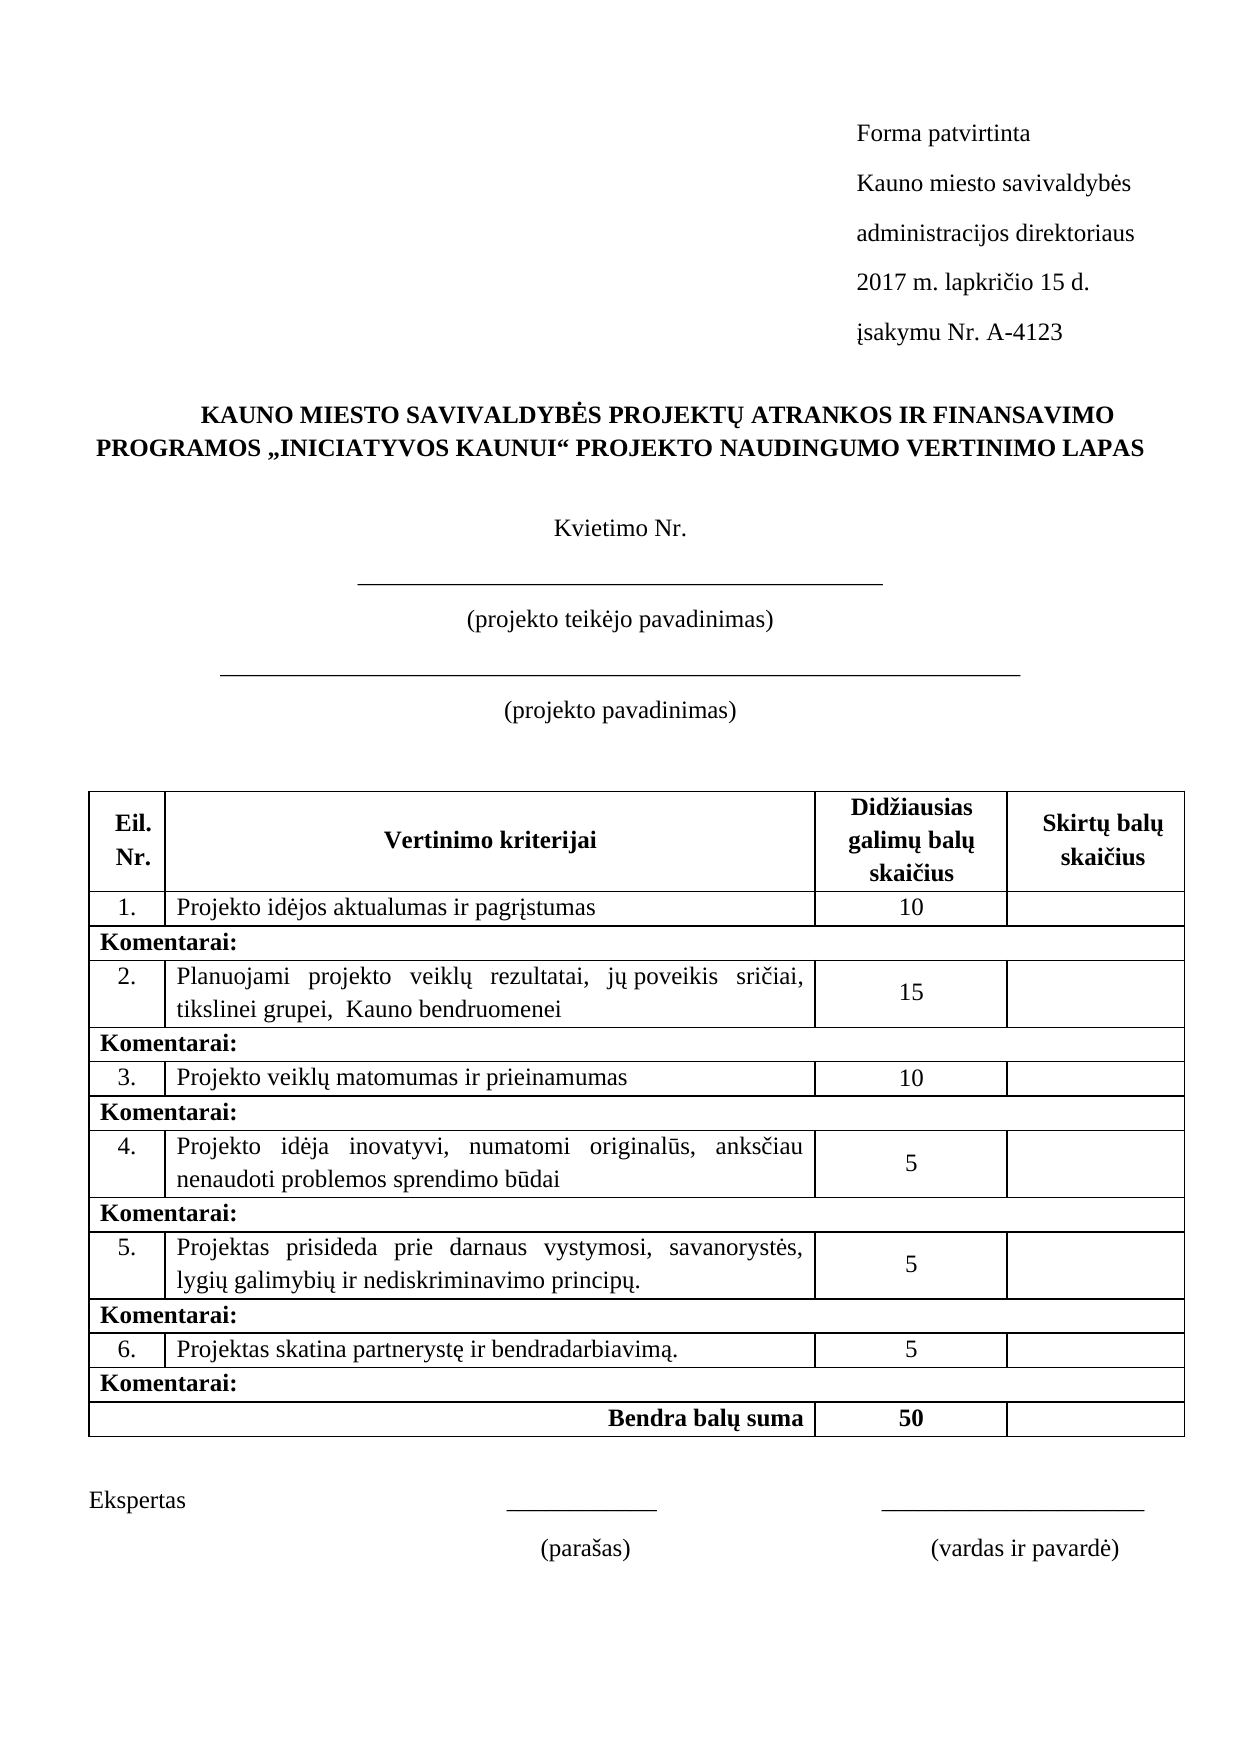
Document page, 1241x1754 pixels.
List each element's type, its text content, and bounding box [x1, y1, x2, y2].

table_header Skirtų balų skaičius [1008, 792, 1184, 891]
text administracijos direktoriaus [59, 218, 1181, 246]
table_cell 1. [90, 892, 164, 925]
table_cell 4. [90, 1131, 164, 1197]
text Forma patvirtinta [59, 118, 1181, 147]
table_cell 5. [90, 1233, 164, 1298]
table_cell Projektas prisideda prie darnaus vystymosi, savanorystės, lygių galimybių ir nediskriminavimo principų. [166, 1233, 814, 1298]
table_cell Komentarai: [90, 1368, 1184, 1401]
text Ekspertas ____________ _____________________ [59, 1485, 1181, 1514]
table_cell 2. [90, 961, 164, 1027]
table_cell Projekto veiklų matomumas ir prieinamumas [166, 1062, 814, 1095]
table_cell 50 [816, 1403, 1006, 1436]
text ________________________________________________________________ [59, 650, 1181, 678]
table_cell [1008, 1062, 1184, 1095]
table_cell 10 [816, 892, 1006, 925]
table_cell 10 [816, 1062, 1006, 1095]
table_cell Komentarai: [90, 1300, 1184, 1332]
text (projekto pavadinimas) [59, 695, 1181, 724]
table_header Eil. Nr. [90, 792, 164, 891]
table_cell 15 [816, 961, 1006, 1027]
table_cell Bendra balų suma [90, 1403, 814, 1436]
text 2017 m. lapkričio 15 d. [59, 267, 1181, 296]
table_header Vertinimo kriterijai [166, 792, 814, 891]
table_cell [1008, 1131, 1184, 1197]
table_cell 3. [90, 1062, 164, 1095]
text įsakymu Nr. A-4123 [59, 317, 1181, 346]
text Kvietimo Nr. [59, 513, 1181, 542]
text Kauno miesto savivaldybės [59, 168, 1181, 197]
table_cell [1008, 961, 1184, 1027]
text __________________________________________ [59, 559, 1181, 588]
table_cell Komentarai: [90, 1198, 1184, 1231]
table_header Didžiausias galimų balų skaičius [816, 792, 1006, 891]
table_cell 6. [90, 1334, 164, 1367]
table_cell Komentarai: [90, 1097, 1184, 1129]
text (projekto teikėjo pavadinimas) [59, 604, 1181, 633]
table_cell Projekto idėjos aktualumas ir pagrįstumas [166, 892, 814, 925]
table_cell Planuojami projekto veiklų rezultatai, jų poveikis sričiai, tikslinei grupei, Kauno bendruomenei [166, 961, 814, 1027]
table_cell [1008, 1403, 1184, 1436]
table_cell Projektas skatina partnerystę ir bendradarbiavimą. [166, 1334, 814, 1367]
subtitle KAUNO MIESTO SAVIVALDYBĖS PROJEKTŲ ATRANKOS IR FINANSAVIMO PROGRAMOS „INICIATYVOS KAUNUI“ PROJEKTO NAUDINGUMO VERTINIMO LAPAS [59, 400, 1181, 461]
table_cell 5 [816, 1131, 1006, 1197]
table_cell [1008, 1233, 1184, 1298]
table_cell [1008, 892, 1184, 925]
table_cell Komentarai: [90, 927, 1184, 959]
table_cell [1008, 1334, 1184, 1367]
table_cell Komentarai: [90, 1028, 1184, 1061]
text (parašas) (vardas ir pavardė) [59, 1533, 1181, 1561]
table_cell 5 [816, 1334, 1006, 1367]
table_cell Projekto idėja inovatyvi, numatomi originalūs, anksčiau nenaudoti problemos sprendimo būdai [166, 1131, 814, 1197]
table_cell 5 [816, 1233, 1006, 1298]
